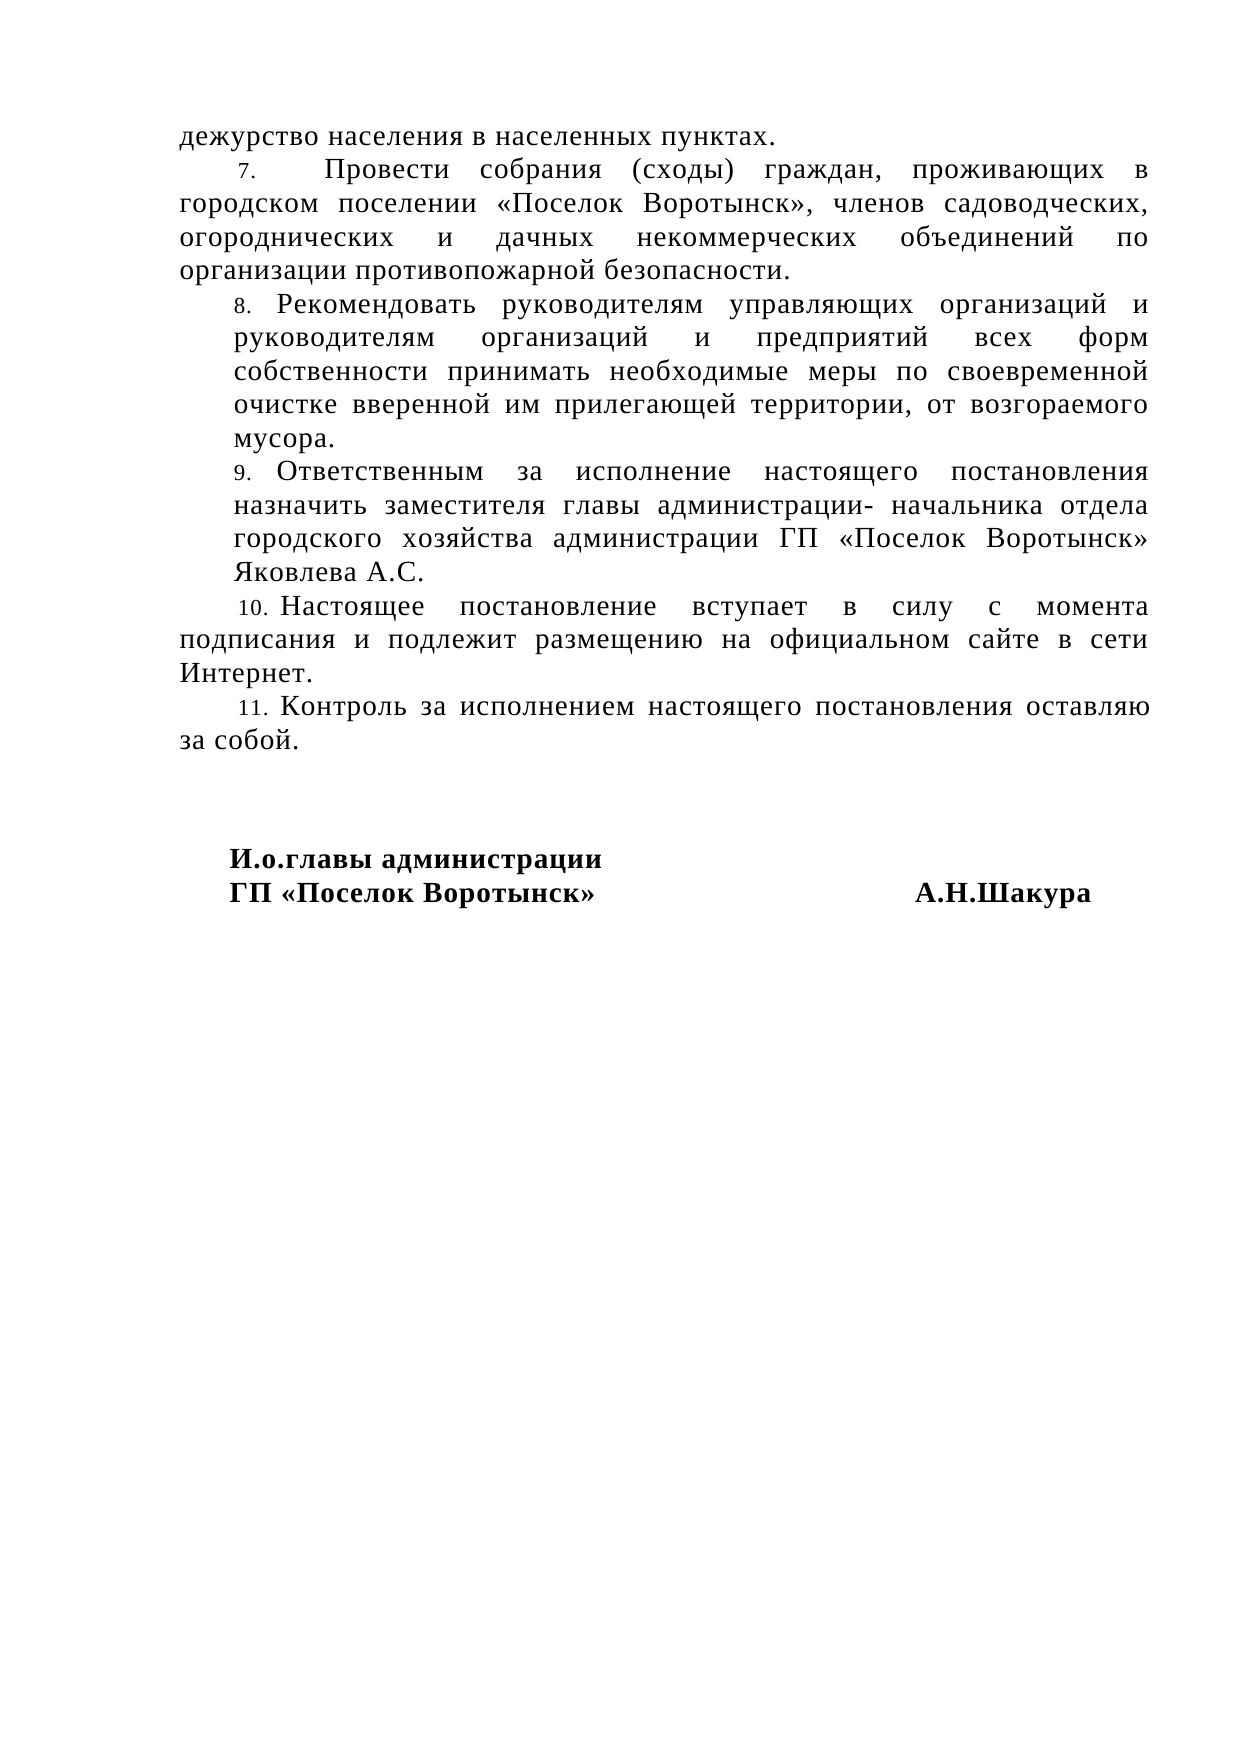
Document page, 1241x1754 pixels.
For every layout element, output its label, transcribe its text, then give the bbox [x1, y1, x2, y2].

text И.о.главы администрации [177, 842, 1152, 875]
list Контроль за исполнением настоящего постановления оставляю за собой. [179, 688, 1152, 755]
list Настоящее постановление вступает в силу с момента подписания и подлежит размещению на официальном сайте в сети Интернет. [179, 588, 1149, 688]
list Ответственным за исполнение настоящего постановления назначить заместителя главы администрации- начальника отдела городского хозяйства администрации ГП «Поселок Воротынск» Яковлева А.С. [233, 453, 1149, 588]
list Рекомендовать руководителям управляющих организаций и руководителям организаций и предприятий всех форм собственности принимать необходимые меры по своевременной очистке вверенной им прилегающей территории, от возгораемого мусора. [233, 286, 1149, 453]
text ГП «Поселок Воротынск» А.Н.Шакура [177, 875, 1152, 909]
list Провести собрания (сходы) граждан, проживающих в городском поселении «Поселок Воротынск», членов садоводческих, огороднических и дачных некоммерческих объединений по организации противопожарной безопасности. [179, 152, 1149, 286]
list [179, 118, 1149, 152]
